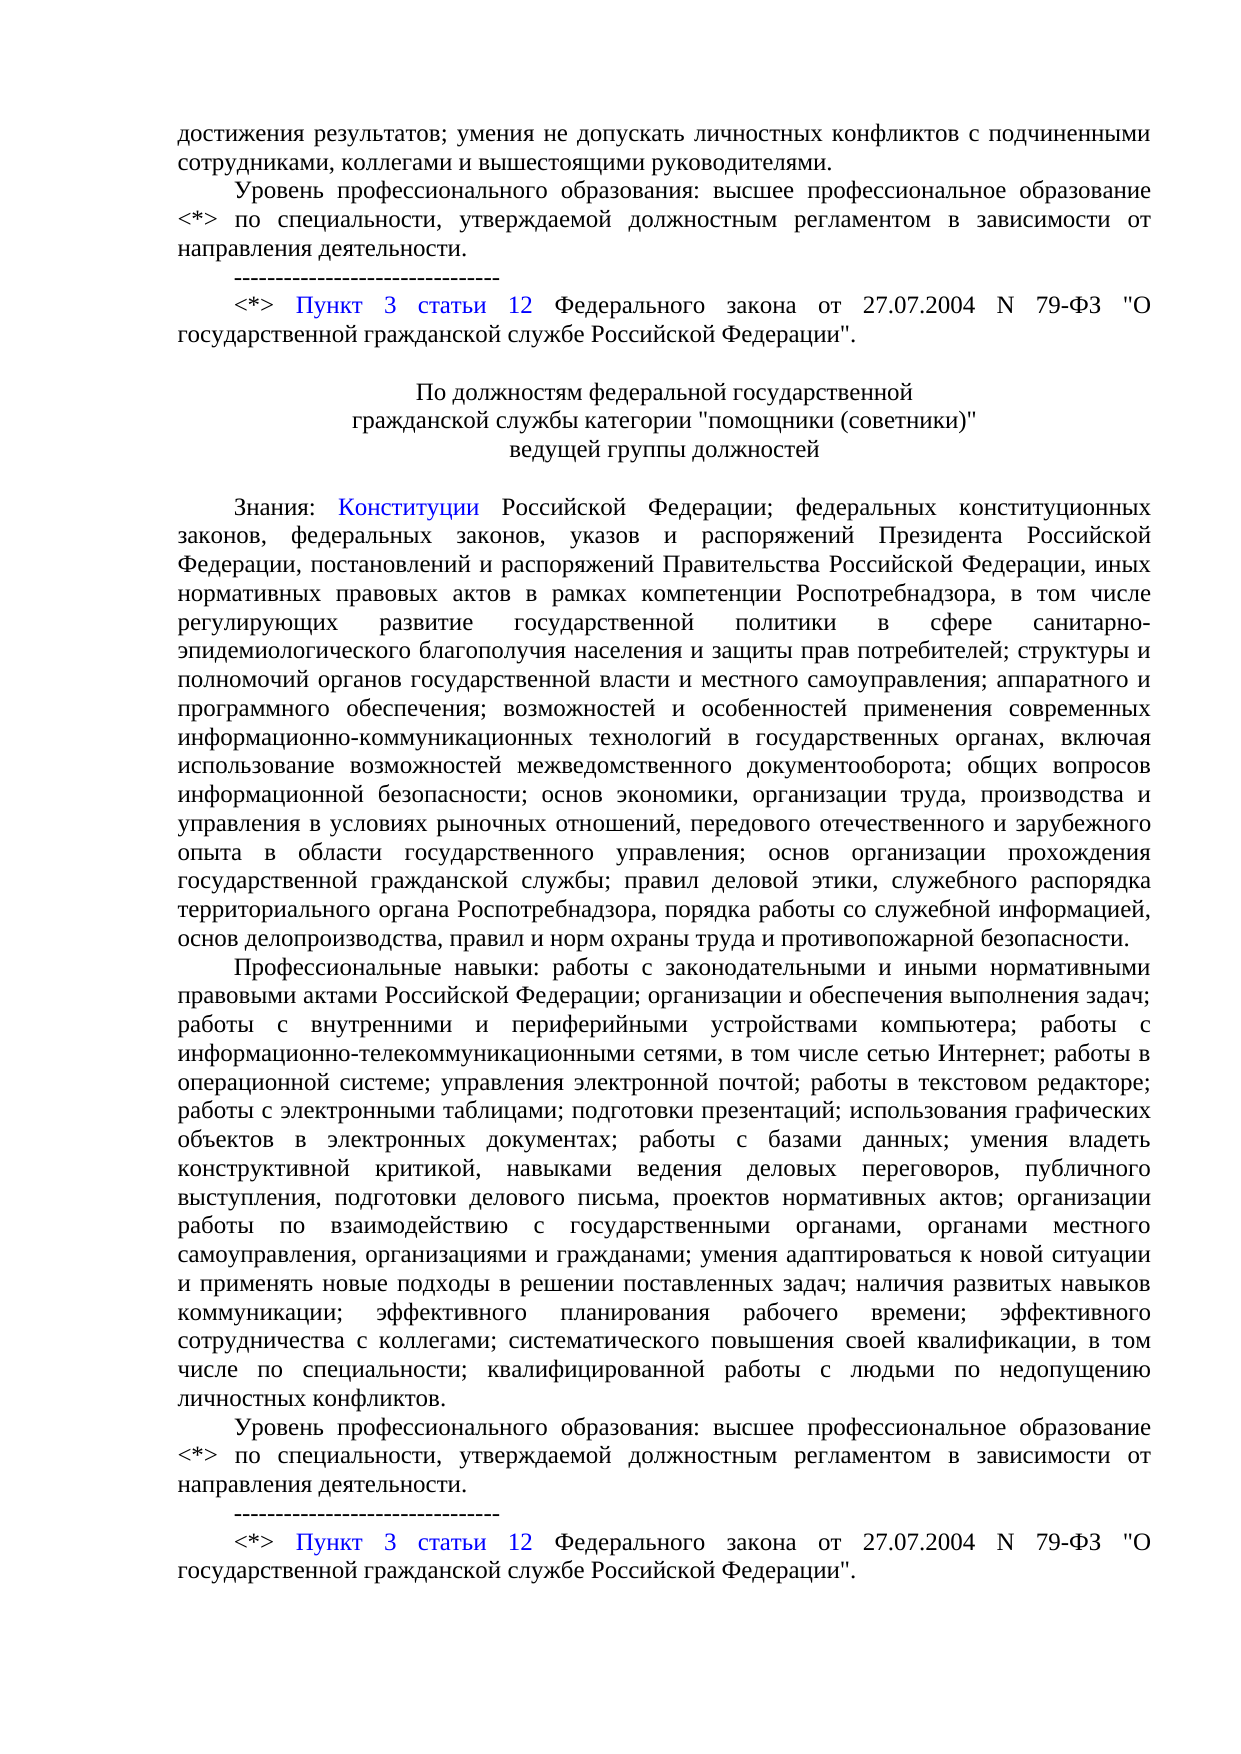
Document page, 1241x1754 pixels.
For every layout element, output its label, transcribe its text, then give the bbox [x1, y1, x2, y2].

text Знания: Конституции Российской Федерации; федеральных конституционных законов, федеральных законов, указов и распоряжений Президента Российской Федерации, постановлений и распоряжений Правительства Российской Федерации, иных нормативных правовых актов в рамках компетенции Роспотребнадзора, в том числе регулирующих развитие государственной политики в сфере санитарно-эпидемиологического благополучия населения и защиты прав потребителей; структуры и полномочий органов государственной власти и местного самоуправления; аппаратного и программного обеспечения; возможностей и особенностей применения современных информационно-коммуникационных технологий в государственных органах, включая использование возможностей межведомственного документооборота; общих вопросов информационной безопасности; основ экономики, организации труда, производства и управления в условиях рыночных отношений, передового отечественного и зарубежного опыта в области государственного управления; основ организации прохождения государственной гражданской службы; правил деловой этики, служебного распорядка территориального органа Роспотребнадзора, порядка работы со служебной информацией, основ делопроизводства, правил и норм охраны труда и противопожарной безопасности. [177, 492, 1152, 952]
text гражданской службы категории "помощники (советники)" [177, 406, 1152, 434]
text По должностям федеральной государственной [177, 377, 1152, 406]
text Уровень профессионального образования: высшее профессиональное образование <*> по специальности, утверждаемой должностным регламентом в зависимости от направления деятельности. [177, 176, 1152, 262]
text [177, 118, 1152, 176]
text -------------------------------- [177, 1498, 1152, 1527]
text ведущей группы должностей [177, 434, 1152, 463]
text <*> Пункт 3 статьи 12 Федерального закона от 27.07.2004 N 79-ФЗ "О государственной гражданской службе Российской Федерации". [177, 291, 1152, 348]
text -------------------------------- [177, 262, 1152, 291]
text Профессиональные навыки: работы с законодательными и иными нормативными правовыми актами Российской Федерации; организации и обеспечения выполнения задач; работы с внутренними и периферийными устройствами компьютера; работы с информационно-телекоммуникационными сетями, в том числе сетью Интернет; работы в операционной системе; управления электронной почтой; работы в текстовом редакторе; работы с электронными таблицами; подготовки презентаций; использования графических объектов в электронных документах; работы с базами данных; умения владеть конструктивной критикой, навыками ведения деловых переговоров, публичного выступления, подготовки делового письма, проектов нормативных актов; организации работы по взаимодействию с государственными органами, органами местного самоуправления, организациями и гражданами; умения адаптироваться к новой ситуации и применять новые подходы в решении поставленных задач; наличия развитых навыков коммуникации; эффективного планирования рабочего времени; эффективного сотрудничества с коллегами; систематического повышения своей квалификации, в том числе по специальности; квалифицированной работы с людьми по недопущению личностных конфликтов. [177, 952, 1152, 1412]
text <*> Пункт 3 статьи 12 Федерального закона от 27.07.2004 N 79-ФЗ "О государственной гражданской службе Российской Федерации". [177, 1527, 1152, 1584]
text Уровень профессионального образования: высшее профессиональное образование <*> по специальности, утверждаемой должностным регламентом в зависимости от направления деятельности. [177, 1412, 1152, 1498]
